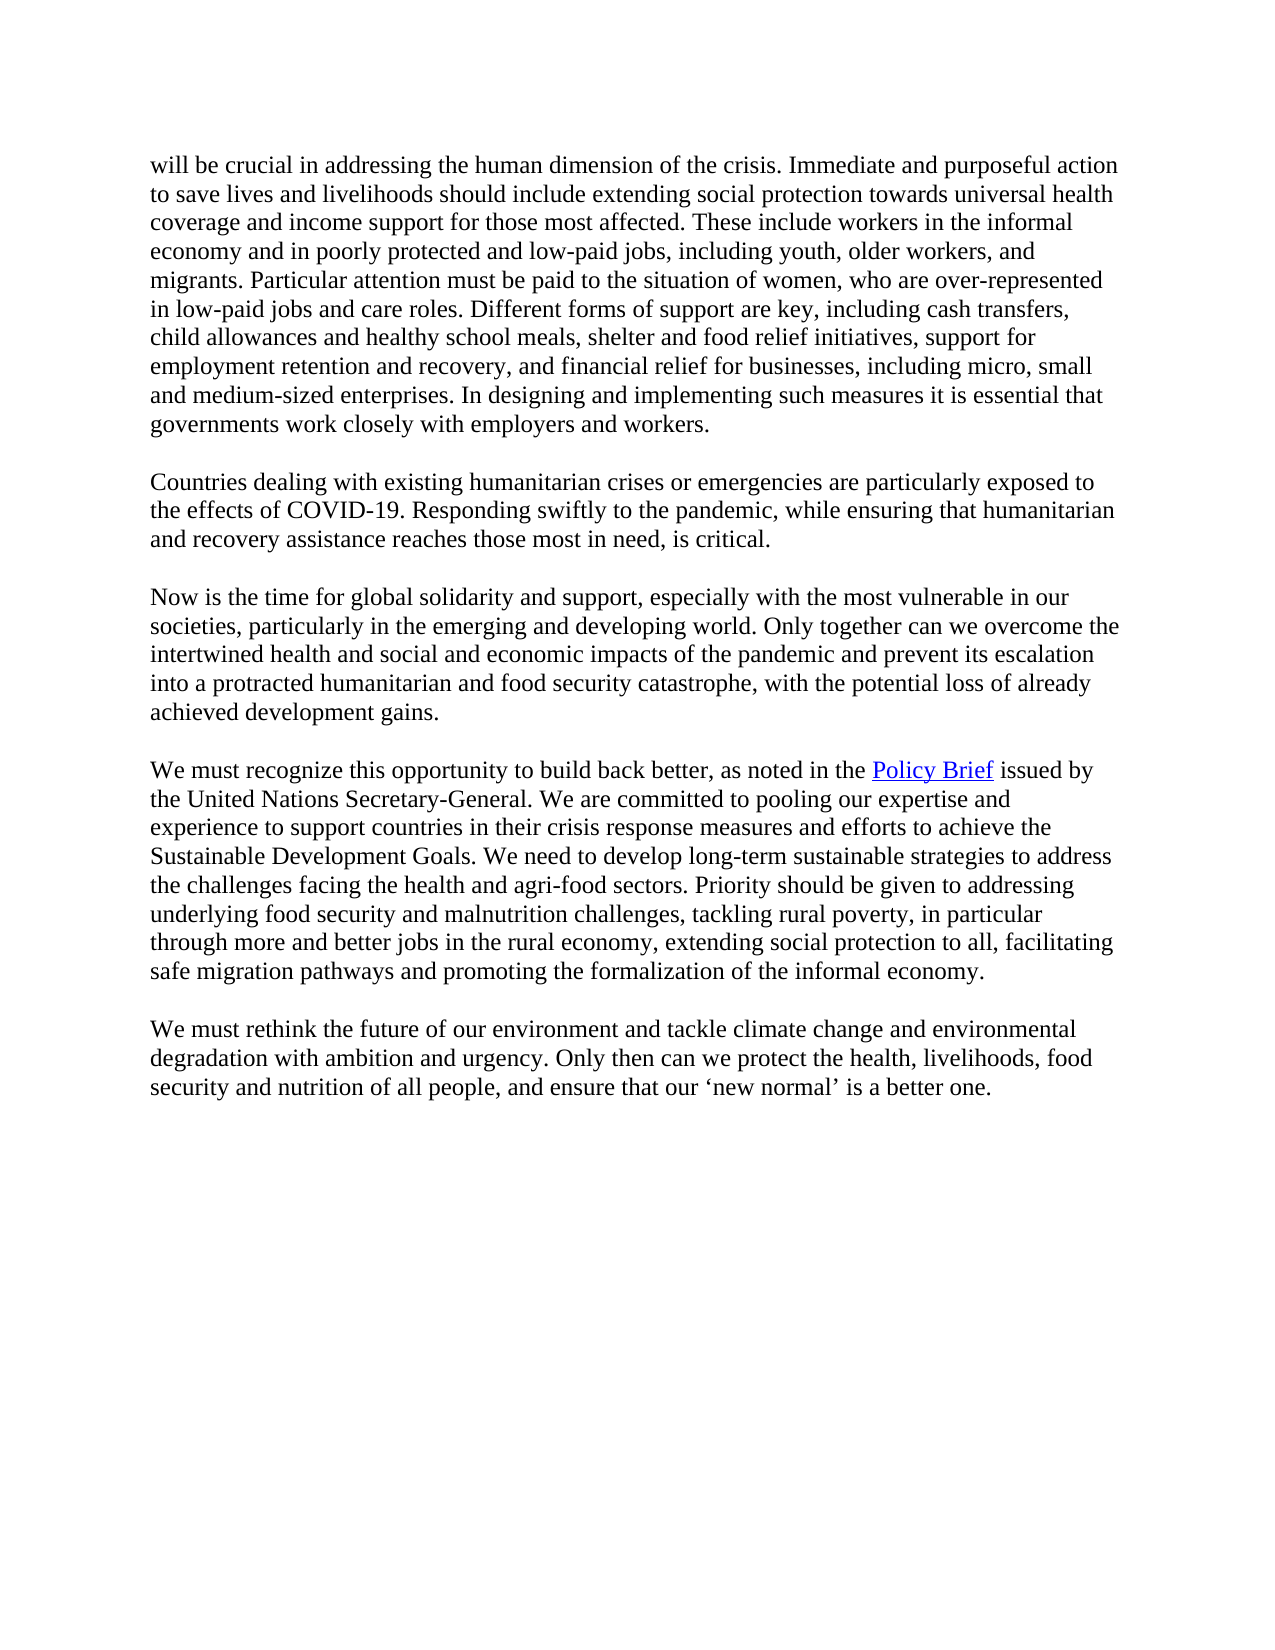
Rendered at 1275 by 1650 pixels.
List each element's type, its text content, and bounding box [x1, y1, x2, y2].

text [150, 150, 1125, 437]
text Countries dealing with existing humanitarian crises or emergencies are particularly exposed to the effects of COVID-19. Responding swiftly to the pandemic, while ensuring that humanitarian and recovery assistance reaches those most in need, is critical. [150, 467, 1125, 553]
text We must recognize this opportunity to build back better, as noted in the Policy Brief issued by the United Nations Secretary-General. We are committed to pooling our expertise and experience to support countries in their crisis response measures and efforts to achieve the Sustainable Development Goals. We need to develop long-term sustainable strategies to address the challenges facing the health and agri-food sectors. Priority should be given to addressing underlying food security and malnutrition challenges, tackling rural poverty, in particular through more and better jobs in the rural economy, extending social protection to all, facilitating safe migration pathways and promoting the formalization of the informal economy. [150, 755, 1125, 985]
text We must rethink the future of our environment and tackle climate change and environmental degradation with ambition and urgency. Only then can we protect the health, livelihoods, food security and nutrition of all people, and ensure that our ‘new normal’ is a better one. [150, 1014, 1125, 1100]
text Now is the time for global solidarity and support, especially with the most vulnerable in our societies, particularly in the emerging and developing world. Only together can we overcome the intertwined health and social and economic impacts of the pandemic and prevent its escalation into a protracted humanitarian and food security catastrophe, with the potential loss of already achieved development gains. [150, 582, 1125, 726]
